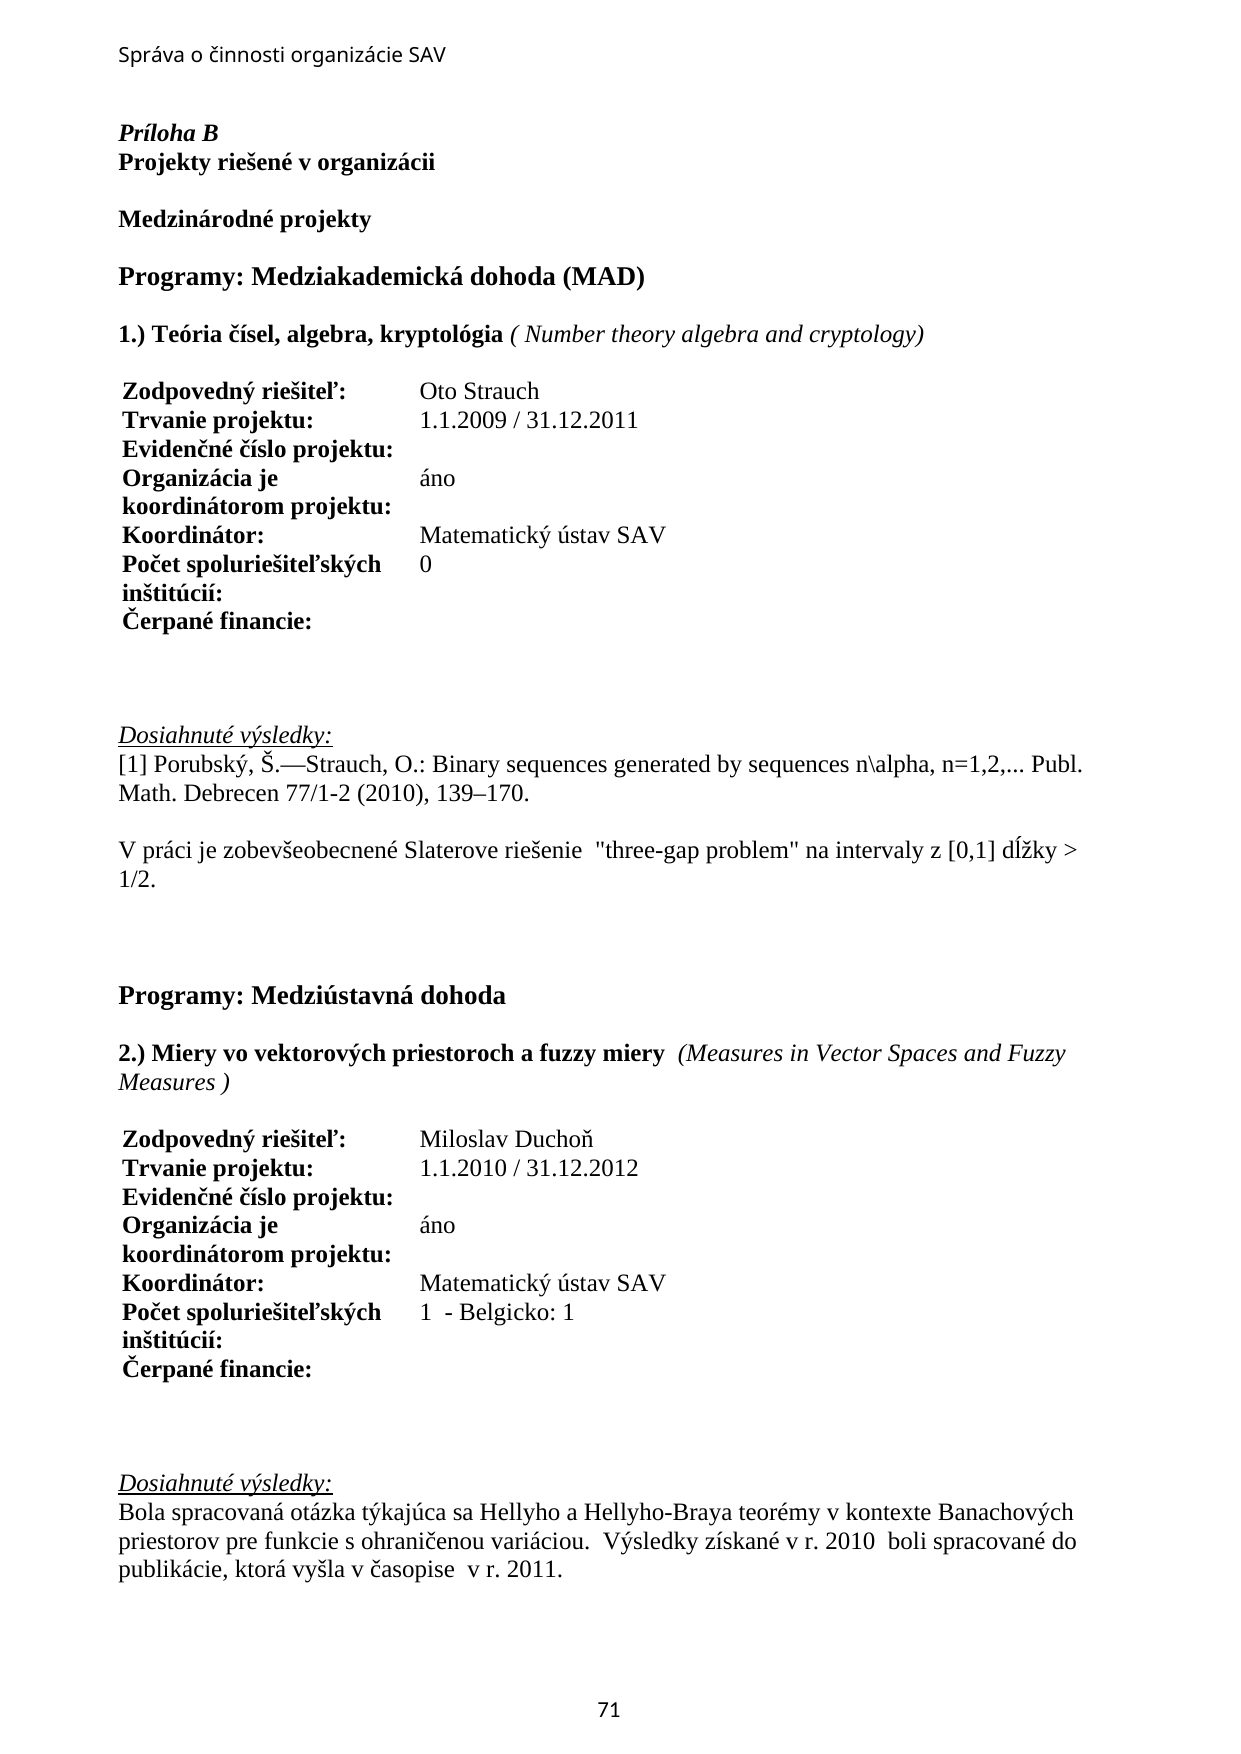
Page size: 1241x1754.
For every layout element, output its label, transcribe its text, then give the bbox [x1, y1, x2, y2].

text 1.) Teória čísel, algebra, kryptológia ( Number theory algebra and cryptology) [118, 319, 1122, 376]
text Projekty riešené v organizácii [118, 147, 1122, 204]
text Medzinárodné projekty [118, 204, 1122, 260]
text Príloha B [118, 118, 1122, 147]
text 2.) Miery vo vektorových priestoroch a fuzzy miery (Measures in Vector Spaces and Fuzzy Measures ) [118, 1038, 1122, 1124]
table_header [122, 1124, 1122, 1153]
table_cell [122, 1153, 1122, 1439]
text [118, 1439, 1122, 1612]
text Programy: Medziakademická dohoda (MAD) [118, 260, 1122, 319]
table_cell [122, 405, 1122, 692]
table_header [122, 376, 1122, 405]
text Dosiahnuté výsledky: [1] Porubský, Š.—Strauch, O.: Binary sequences generated by sequences n\alpha, n=1,2,... Publ. Math. Debrecen 77/1-2 (2010), 139–170. V práci je zobevšeobecnené Slaterove riešenie "three-gap problem" na intervaly z [0,1] dĺžky > 1/2. Programy: Medziústavná dohoda [118, 692, 1122, 1038]
